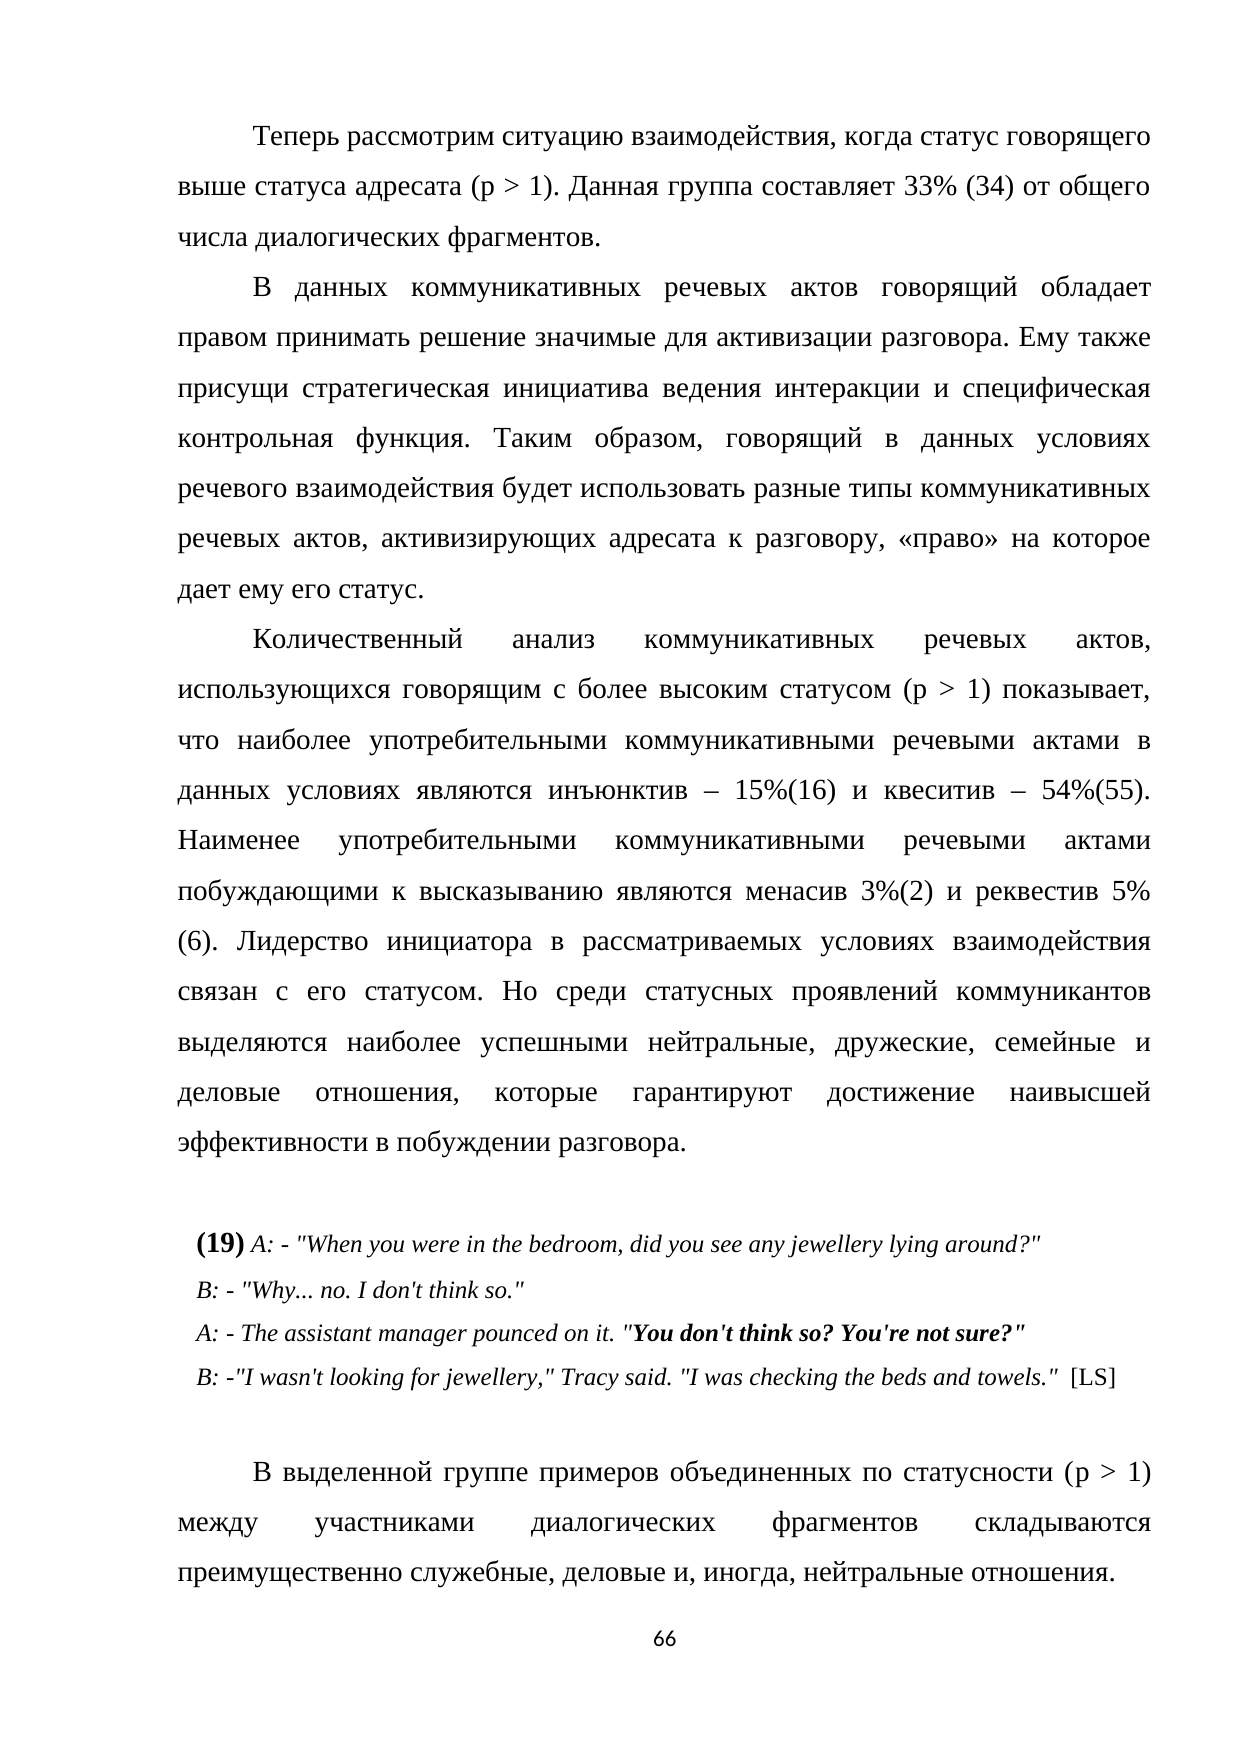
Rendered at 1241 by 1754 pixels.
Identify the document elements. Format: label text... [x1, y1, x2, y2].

text В выделенной группе примеров объединенных по статусности (p > 1) между участниками диалогических фрагментов складываются преимущественно служебные, деловые и, иногда, нейтральные отношения. [177, 1454, 1152, 1588]
text Количественный анализ коммуникативных речевых актов, использующихся говорящим с более высоким статусом (p > 1) показывает, что наиболее употребительными коммуникативными речевыми актами в данных условиях являются инъюнктив – 15%(16) и квеситив – 54%(55). Наименее употребительными коммуникативными речевыми актами побуждающими к высказыванию являются менасив 3%(2) и реквестив 5% (6). Лидерство инициатора в рассматриваемых условиях взаимодействия связан с его статусом. Но среди статусных проявлений коммуникантов выделяются наиболее успешными нейтральные, дружеские, семейные и деловые отношения, которые гарантируют достижение наивысшей эффективности в побуждении разговора. [177, 621, 1152, 1158]
text В данных коммуникативных речевых актов говорящий обладает правом принимать решение значимые для активизации разговора. Ему также присущи стратегическая инициатива ведения интеракции и специфическая контрольная функция. Таким образом, говорящий в данных условиях речевого взаимодействия будет использовать разные типы коммуникативных речевых актов, активизирующих адресата к разговору, «право» на которое дает ему его статус. [177, 269, 1152, 604]
table_header (19) А: - "When you were in the bedroom, did you see any jewellery lying around?" В: - "Why... no. I don't think so." А: - The assistant manager pounced on it. "You don't think so? You're not sure?" В: -"I wasn't looking for jewellery," Tracy said. "I was checking the beds and towels." [LS] [166, 1225, 1163, 1403]
text Теперь рассмотрим ситуацию взаимодействия, когда статус говорящего выше статуса адресата (p > 1). Данная группа составляет 33% (34) от общего числа диалогических фрагментов. [177, 118, 1152, 252]
